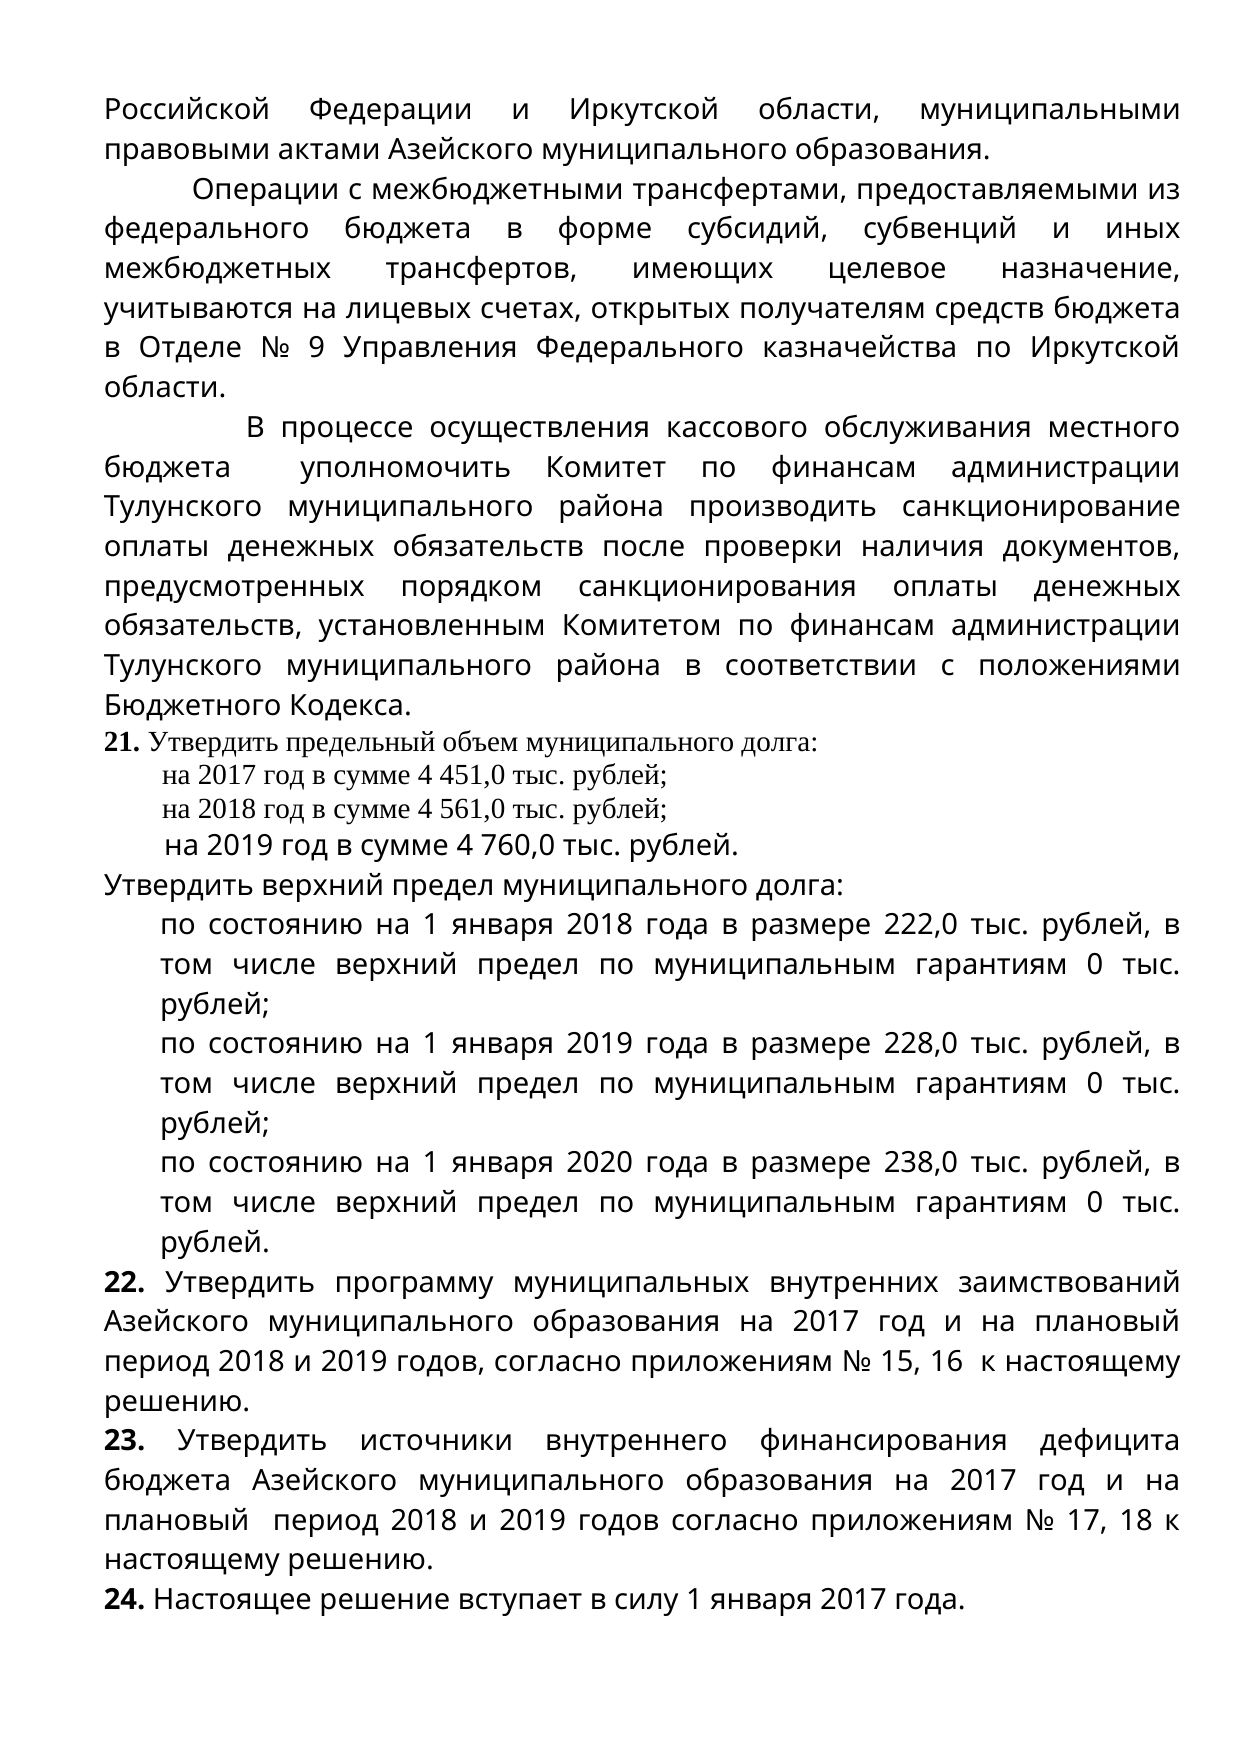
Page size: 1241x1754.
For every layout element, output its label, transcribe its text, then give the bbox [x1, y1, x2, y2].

text В процессе осуществления кассового обслуживания местного бюджета уполномочить Комитет по финансам администрации Тулунского муниципального района производить санкционирование оплаты денежных обязательств после проверки наличия документов, предусмотренных порядком санкционирования оплаты денежных обязательств, установленным Комитетом по финансам администрации Тулунского муниципального района в соответствии с положениями Бюджетного Кодекса. [103, 406, 1181, 724]
text по состоянию на 1 января 2018 года в размере 222,0 тыс. рублей, в том числе верхний предел по муниципальным гарантиям 0 тыс. рублей; [160, 904, 1181, 1023]
text 23. Утвердить источники внутреннего финансирования дефицита бюджета Азейского муниципального образования на 2017 год и на плановый период 2018 и 2019 годов согласно приложениям № 17, 18 к настоящему решению. [103, 1419, 1181, 1578]
text 21. Утвердить предельный объем муниципального долга: [103, 724, 1181, 757]
text Операции с межбюджетными трансфертами, предоставляемыми из федерального бюджета в форме субсидий, субвенций и иных межбюджетных трансфертов, имеющих целевое назначение, учитываются на лицевых счетах, открытых получателям средств бюджета в Отделе № 9 Управления Федерального казначейства по Иркутской области. [103, 168, 1181, 406]
text 22. Утвердить программу муниципальных внутренних заимствований Азейского муниципального образования на 2017 год и на плановый период 2018 и 2019 годов, согласно приложениям № 15, 16 к настоящему решению. [103, 1261, 1181, 1419]
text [103, 89, 1181, 168]
text на 2018 год в сумме 4 561,0 тыс. рублей; [103, 791, 1181, 824]
text Утвердить верхний предел муниципального долга: [103, 864, 1181, 904]
text на 2017 год в сумме 4 451,0 тыс. рублей; [103, 757, 1181, 791]
text на 2019 год в сумме 4 760,0 тыс. рублей. [103, 824, 1181, 864]
text 24. Настоящее решение вступает в силу 1 января 2017 года. [103, 1578, 1181, 1618]
text по состоянию на 1 января 2019 года в размере 228,0 тыс. рублей, в том числе верхний предел по муниципальным гарантиям 0 тыс. рублей; [160, 1023, 1181, 1142]
text по состоянию на 1 января 2020 года в размере 238,0 тыс. рублей, в том числе верхний предел по муниципальным гарантиям 0 тыс. рублей. [160, 1142, 1181, 1261]
